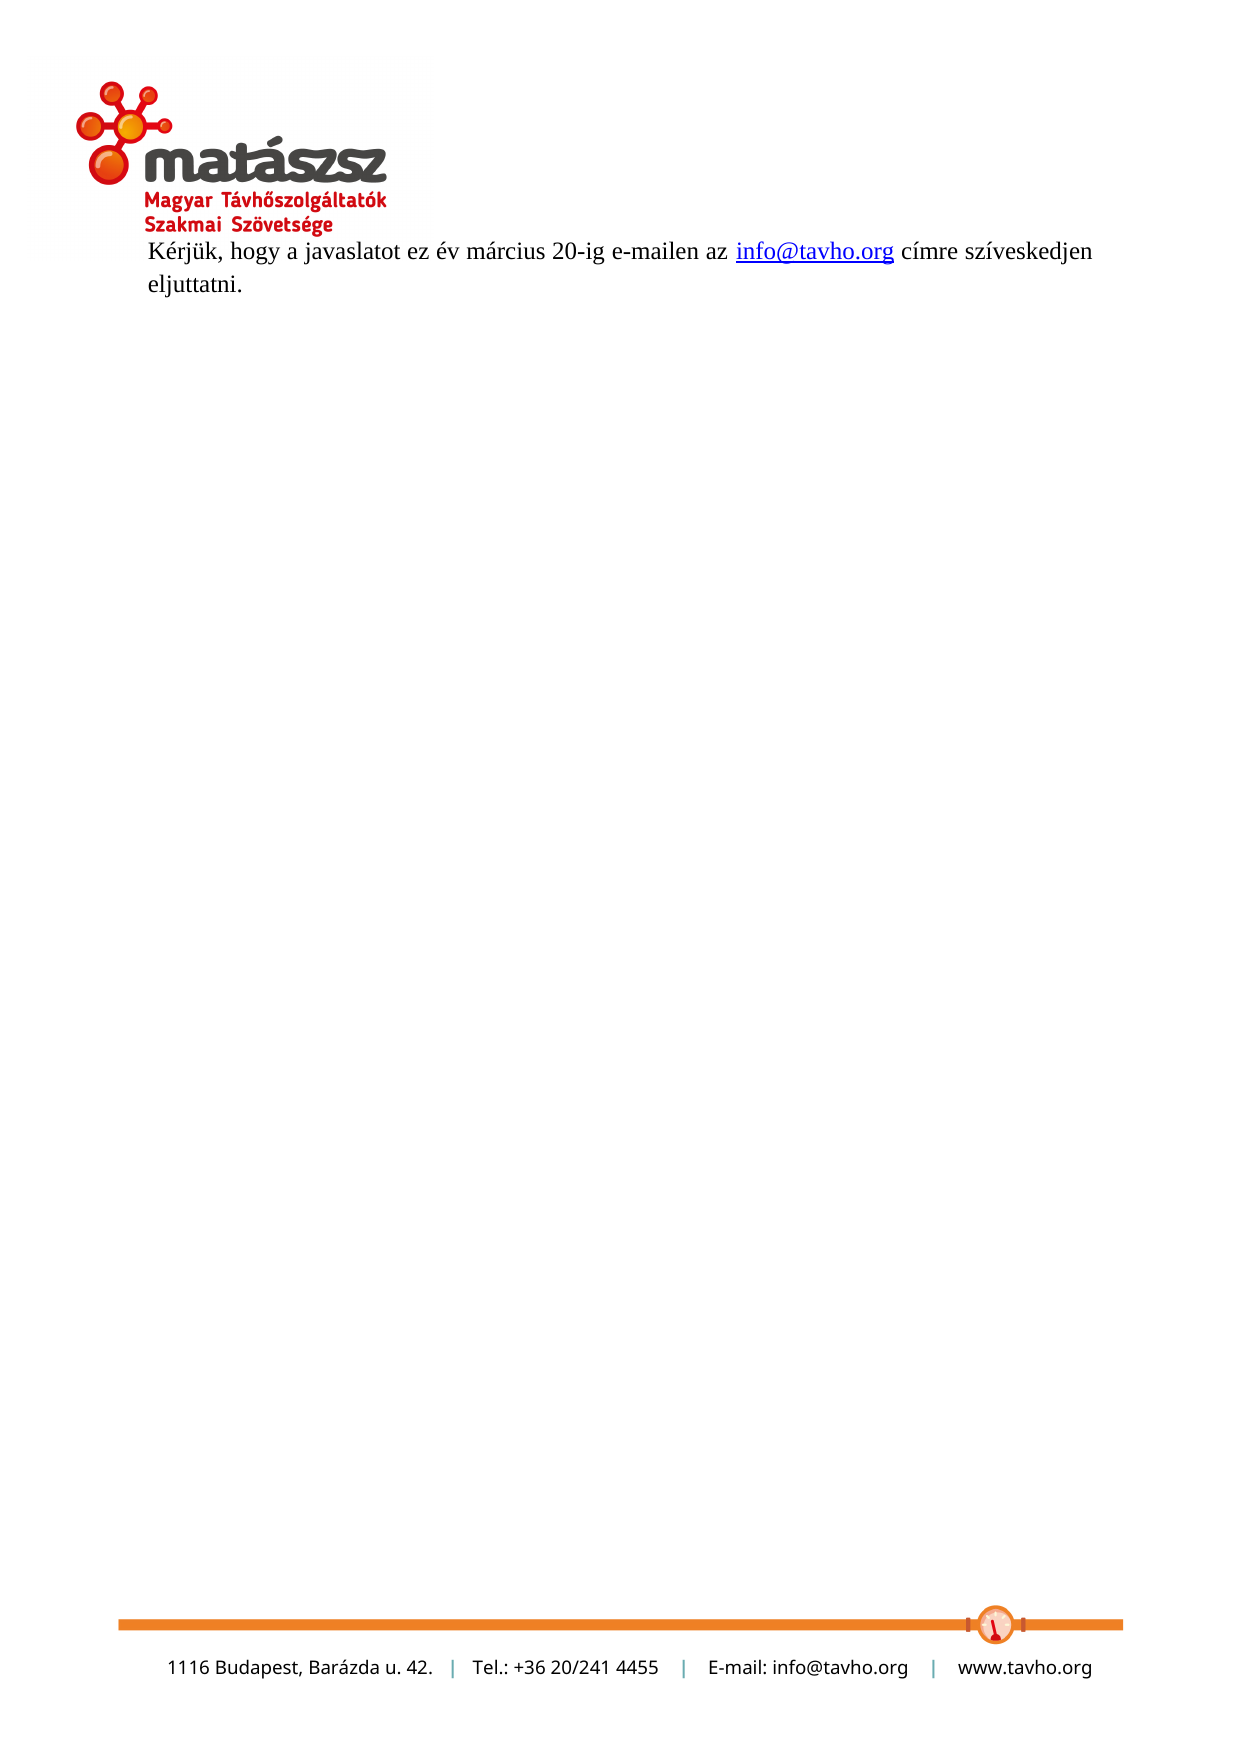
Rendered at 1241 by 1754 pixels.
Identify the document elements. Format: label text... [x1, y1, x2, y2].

picture [26, 56, 435, 261]
picture [0, 1582, 1241, 1665]
text Kérjük, hogy a javaslatot ez év március 20-ig e-mailen az info@tavho.org címre szíveskedjen eljuttatni. [148, 236, 1092, 298]
